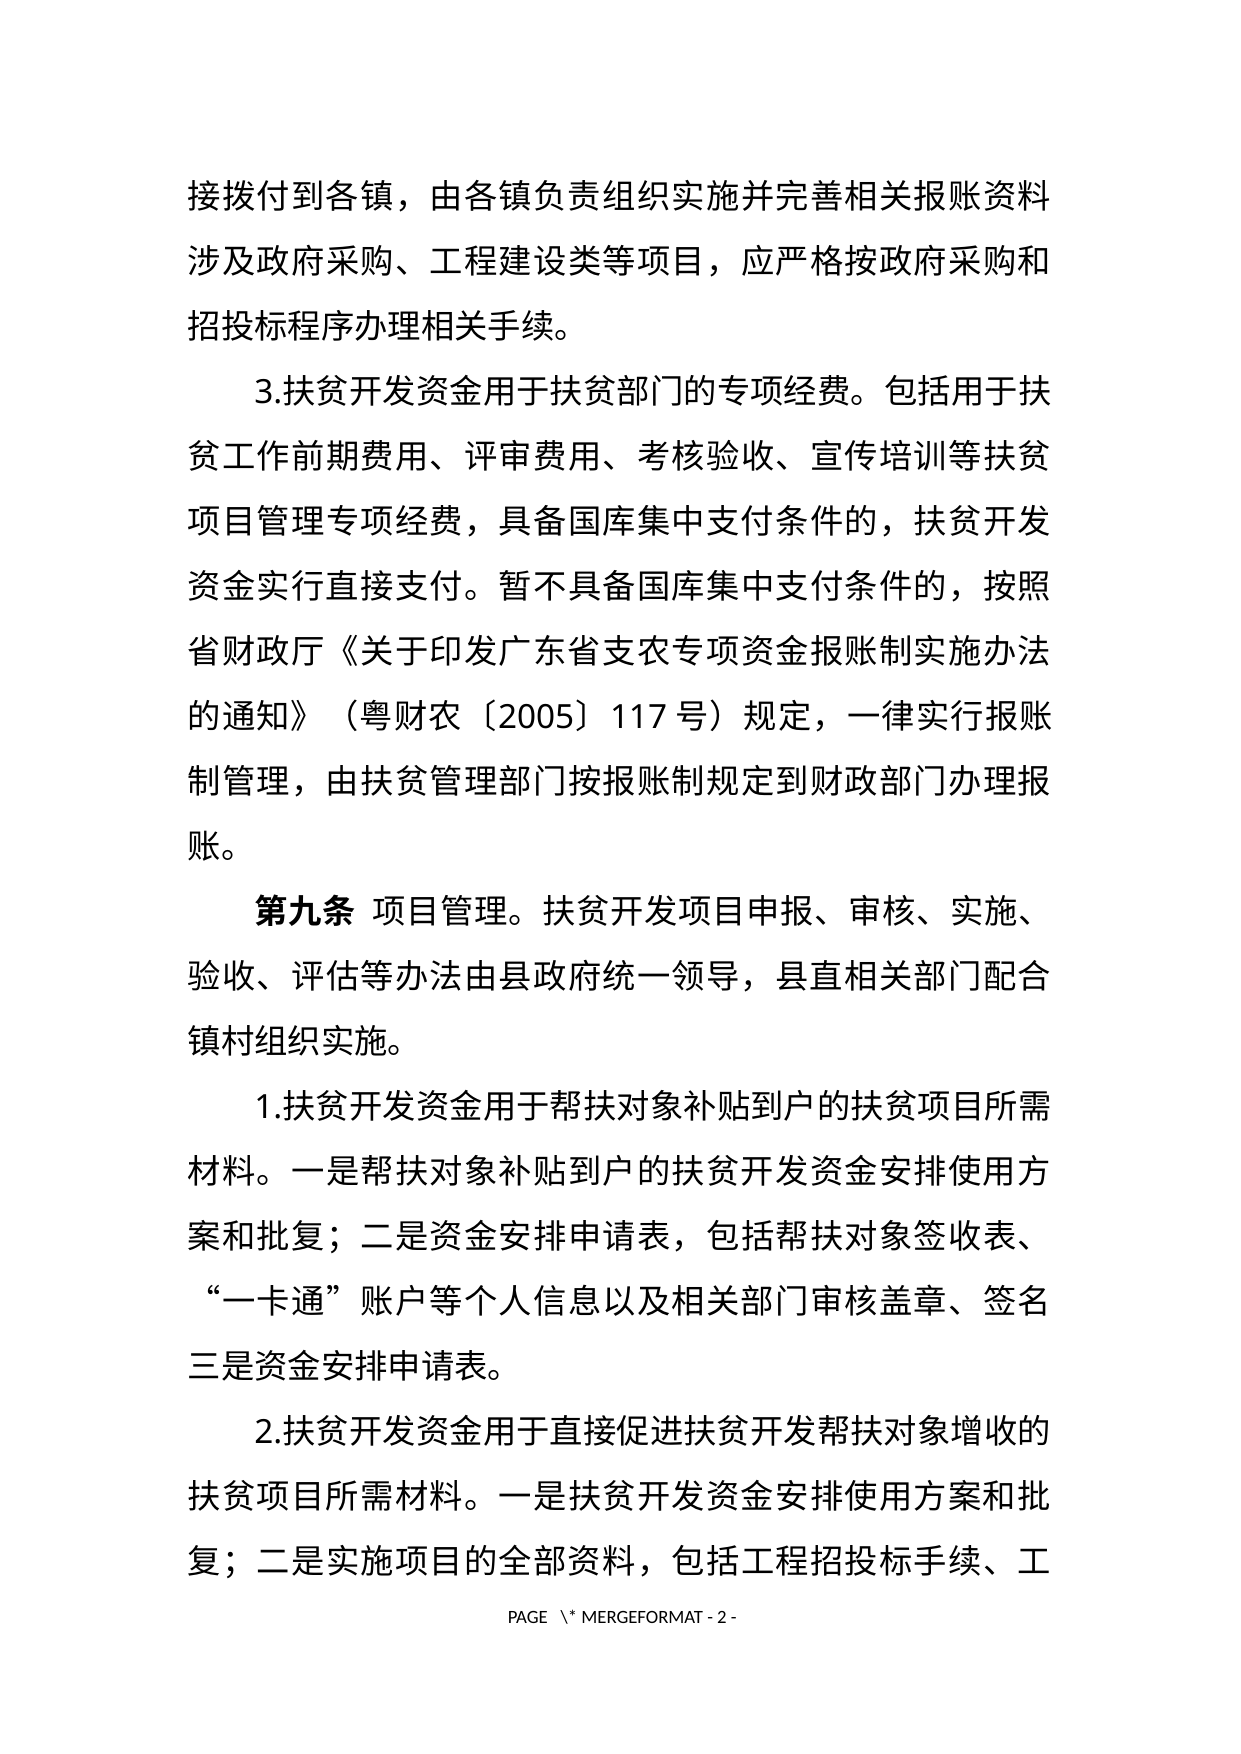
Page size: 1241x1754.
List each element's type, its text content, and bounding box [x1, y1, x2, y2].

text 1.扶贫开发资金用于帮扶对象补贴到户的扶贫项目所需材料。一是帮扶对象补贴到户的扶贫开发资金安排使用方案和批复；二是资金安排申请表，包括帮扶对象签收表、“一卡通”账户等个人信息以及相关部门审核盖章、签名；三是资金安排申请表。 [187, 1072, 1053, 1397]
text 第九条 项目管理。扶贫开发项目申报、审核、实施、验收、评估等办法由县政府统一领导，县直相关部门配合，镇村组织实施。 [187, 877, 1053, 1072]
text 3.扶贫开发资金用于扶贫部门的专项经费。包括用于扶贫工作前期费用、评审费用、考核验收、宣传培训等扶贫项目管理专项经费，具备国库集中支付条件的，扶贫开发资金实行直接支付。暂不具备国库集中支付条件的，按照省财政厅《关于印发广东省支农专项资金报账制实施办法的通知》（粤财农〔2005〕117号）规定，一律实行报账制管理，由扶贫管理部门按报账制规定到财政部门办理报账。 [187, 357, 1053, 877]
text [187, 1397, 1053, 1592]
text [187, 162, 1053, 357]
